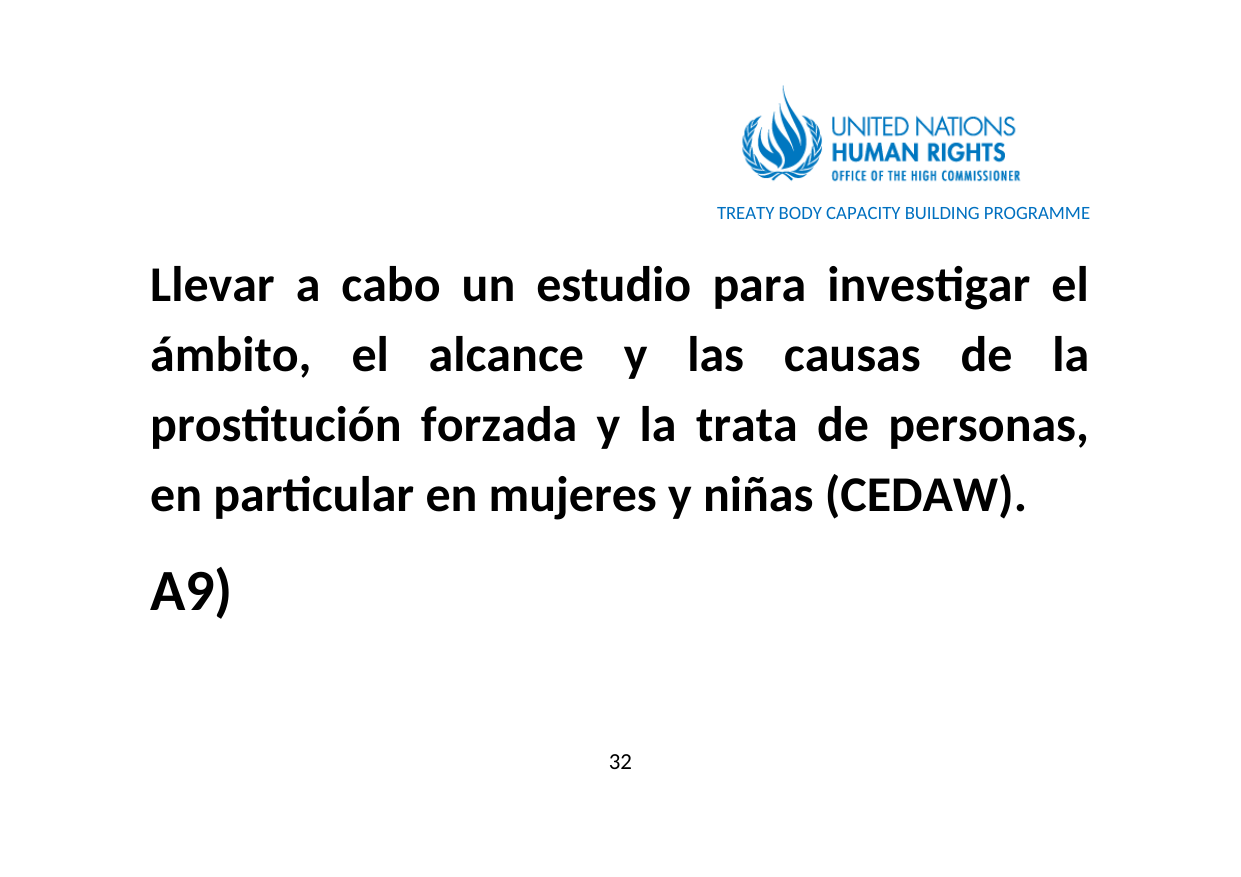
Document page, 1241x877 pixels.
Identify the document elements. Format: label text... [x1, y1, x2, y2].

picture [729, 73, 1036, 202]
text A9) [150, 554, 1090, 625]
text Llevar a cabo un estudio para investigar el ámbito, el alcance y las causas de la prostitución forzada y la trata de personas, en particular en mujeres y niñas (CEDAW). [150, 252, 1090, 524]
